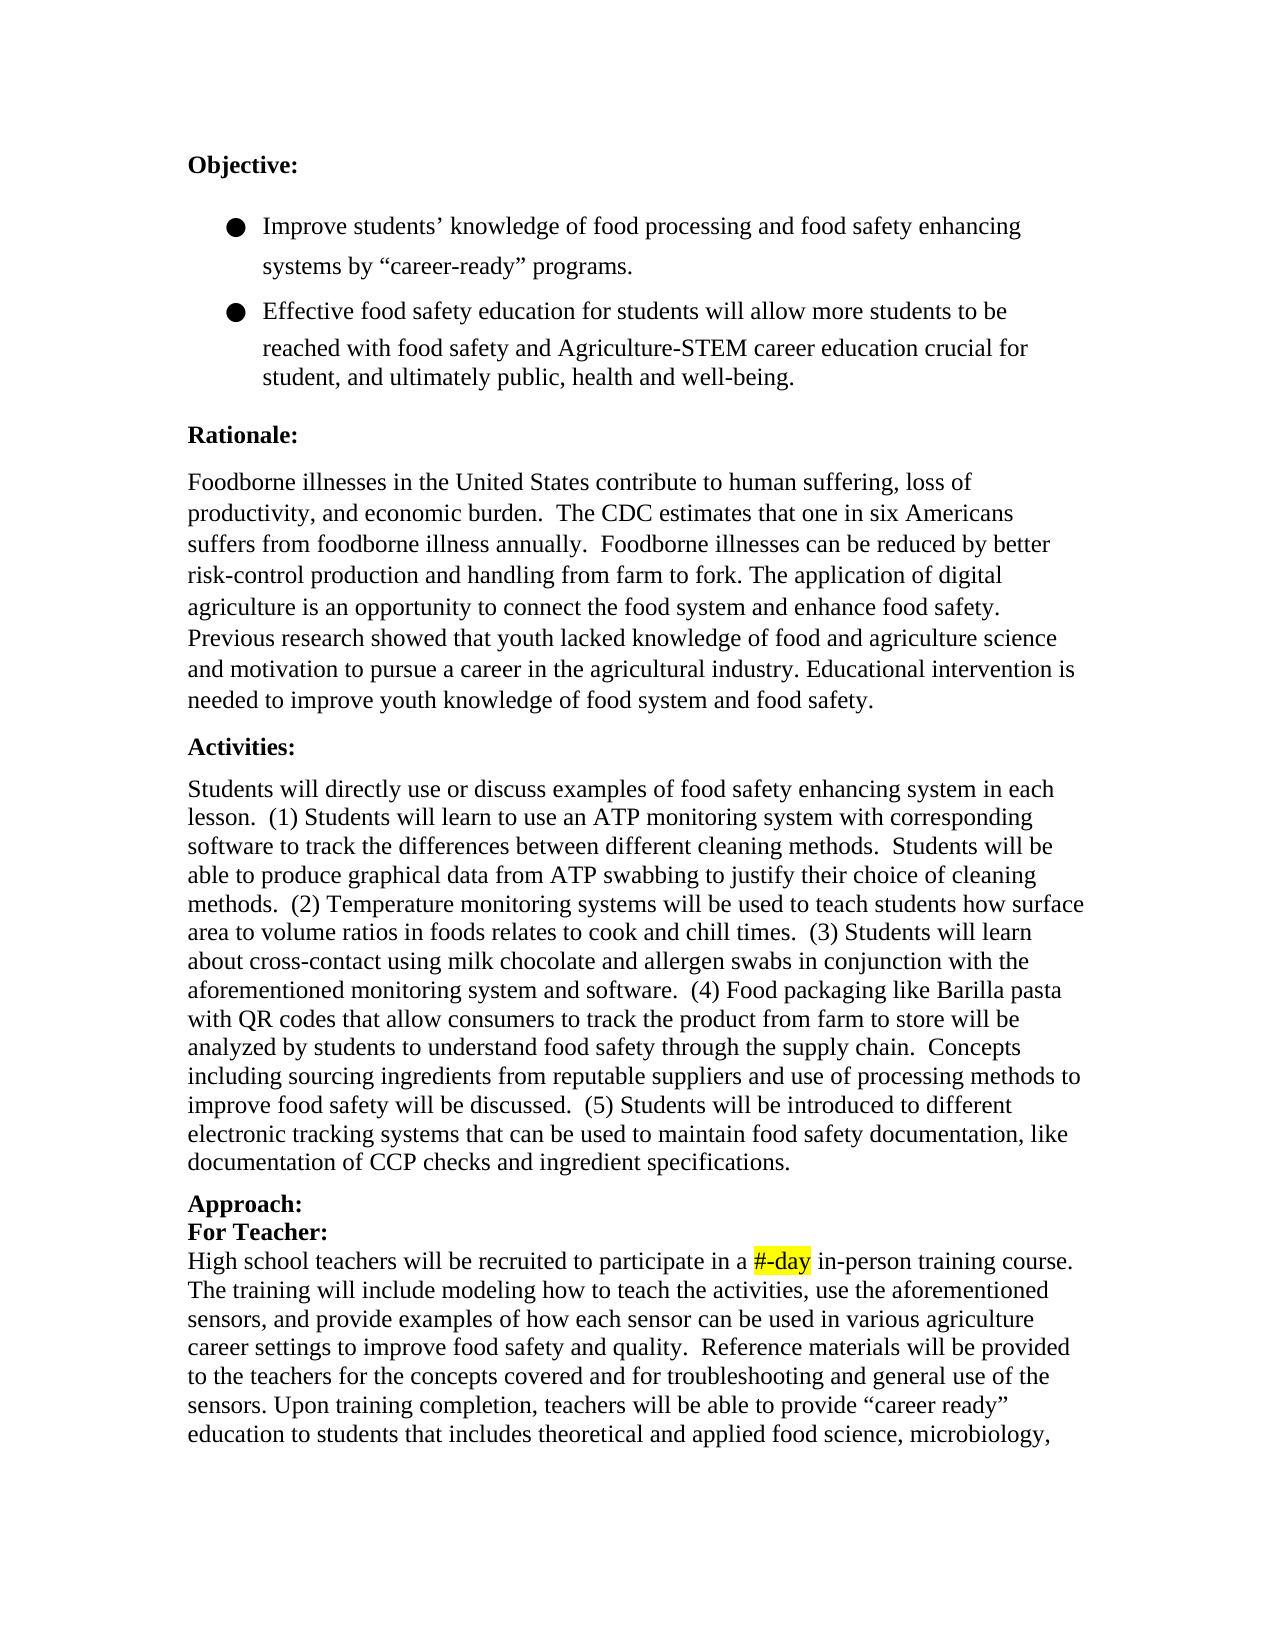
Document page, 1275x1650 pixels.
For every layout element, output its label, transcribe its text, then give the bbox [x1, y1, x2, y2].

text Rationale: [187, 420, 1087, 448]
text Activities: [187, 732, 1087, 761]
text For Teacher: [187, 1217, 1087, 1246]
text Foodborne illnesses in the United States contribute to human suffering, loss of productivity, and economic burden. The CDC estimates that one in six Americans suffers from foodborne illness annually. Foodborne illnesses can be reduced by better risk-control production and handling from farm to fork. The application of digital agriculture is an opportunity to connect the food system and enhance food safety. Previous research showed that youth lacked knowledge of food and agriculture science and motivation to pursue a career in the agricultural industry. Educational intervention is needed to improve youth knowledge of food system and food safety. [187, 467, 1087, 713]
text Objective: [187, 150, 1087, 179]
text Students will directly use or discuss examples of food safety enhancing system in each lesson. (1) Students will learn to use an ATP monitoring system with corresponding software to track the differences between different cleaning methods. Students will be able to produce graphical data from ATP swabbing to justify their choice of cleaning methods. (2) Temperature monitoring systems will be used to teach students how surface area to volume ratios in foods relates to cook and chill times. (3) Students will learn about cross-contact using milk chocolate and allergen swabs in conjunction with the aforementioned monitoring system and software. (4) Food packaging like Barilla pasta with QR codes that allow consumers to track the product from farm to store will be analyzed by students to understand food safety through the supply chain. Concepts including sourcing ingredients from reputable suppliers and use of processing methods to improve food safety will be discussed. (5) Students will be introduced to different electronic tracking systems that can be used to maintain food safety documentation, like documentation of CCP checks and ingredient specifications. [187, 774, 1087, 1176]
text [187, 1246, 1087, 1447]
list Effective food safety education for students will allow more students to be reached with food safety and Agriculture-STEM career education crucial for student, and ultimately public, health and well-being. [225, 282, 1087, 391]
list Improve students’ knowledge of food processing and food safety enhancing systems by “career-ready” programs. [225, 198, 1087, 280]
text Approach: [187, 1189, 1087, 1217]
